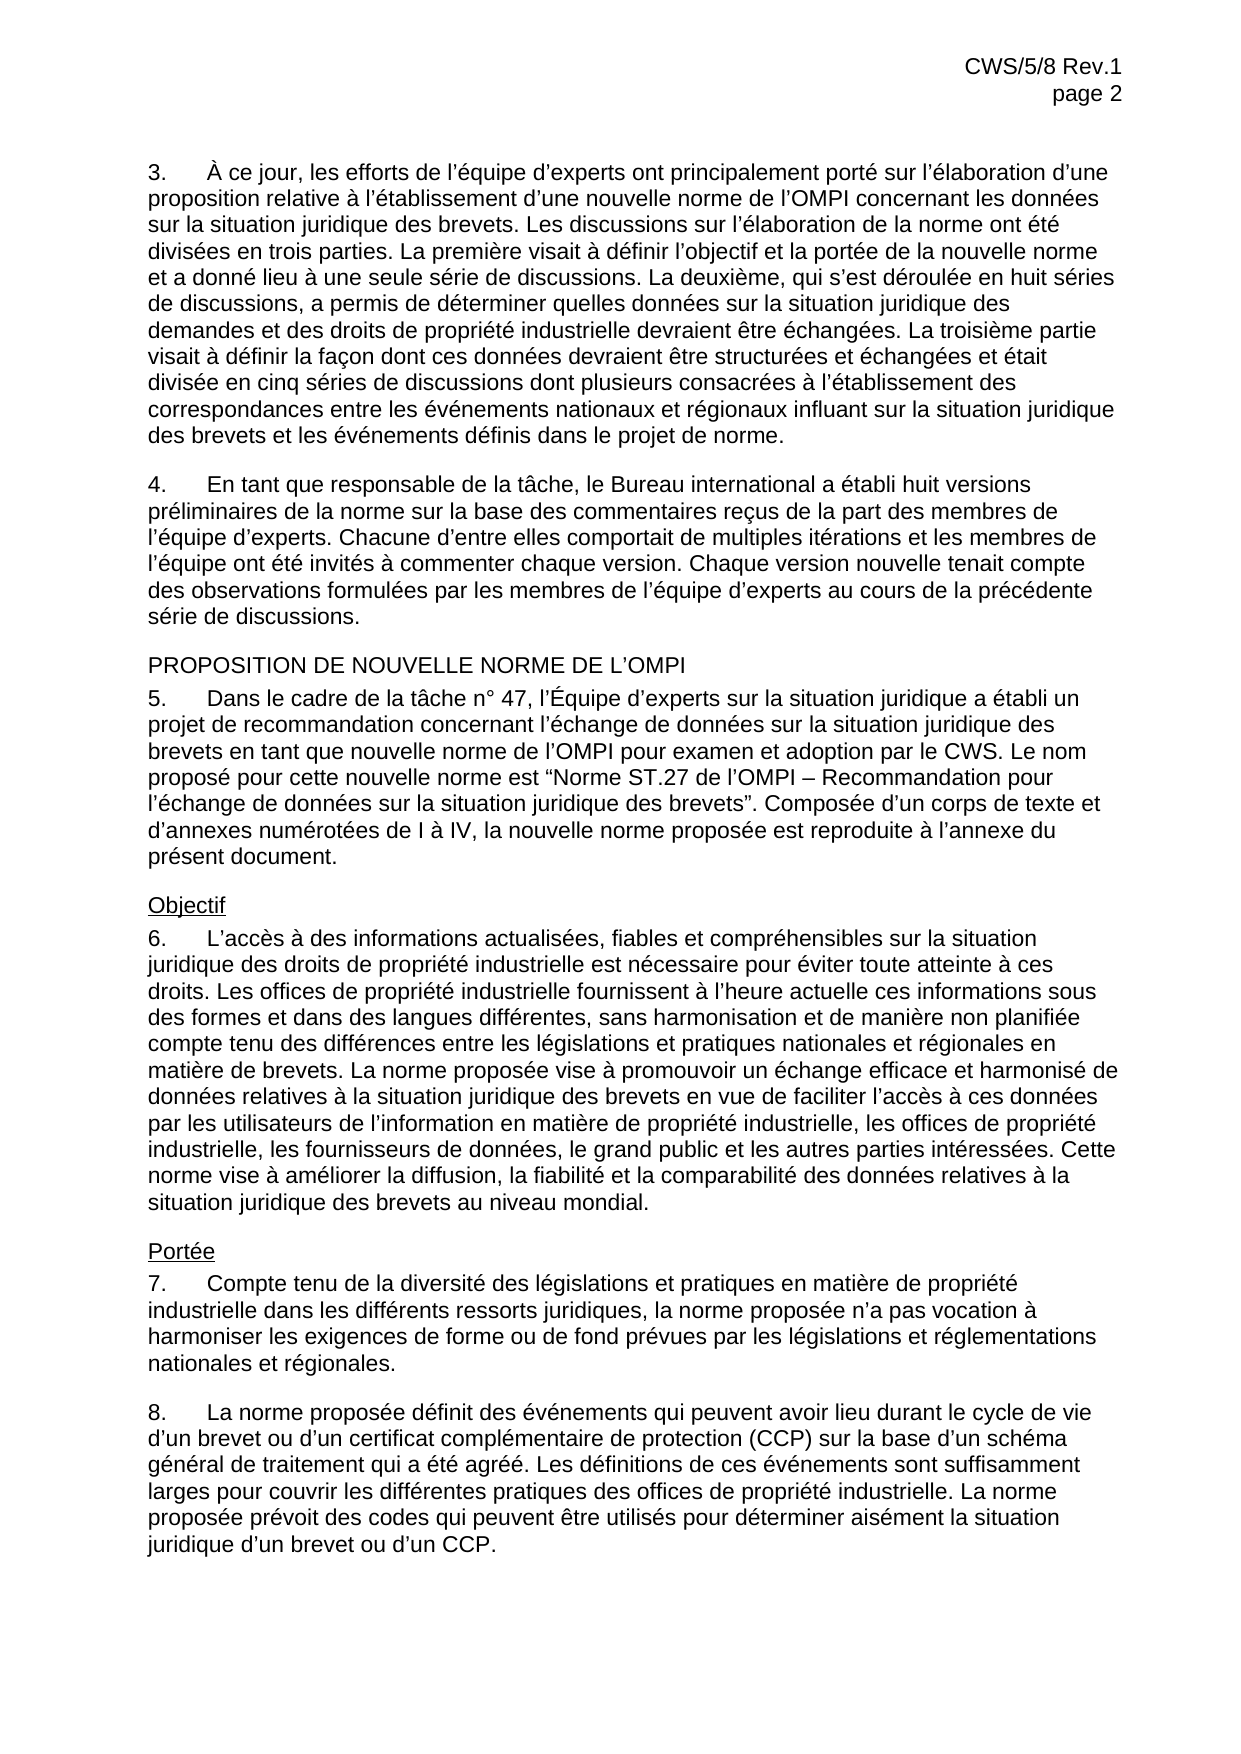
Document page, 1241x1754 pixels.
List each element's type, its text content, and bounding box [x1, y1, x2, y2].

subtitle Objectif [148, 892, 1122, 919]
text Compte tenu de la diversité des législations et pratiques en matière de propriété industrielle dans les différents ressorts juridiques, la norme proposée n’a pas vocation à harmoniser les exigences de forme ou de fond prévues par les législations et réglementations nationales et régionales. [148, 1270, 1122, 1376]
text La norme proposée définit des événements qui peuvent avoir lieu durant le cycle de vie d’un brevet ou d’un certificat complémentaire de protection (CCP) sur la base d’un schéma général de traitement qui a été agréé. Les définitions de ces événements sont suffisamment larges pour couvrir les différentes pratiques des offices de propriété industrielle. La norme proposée prévoit des codes qui peuvent être utilisés pour déterminer aisément la situation juridique d’un brevet ou d’un CCP. [148, 1399, 1122, 1557]
subtitle Portée [148, 1238, 1122, 1264]
subtitle Proposition de nouvelle norme de l’OMPI [148, 652, 1122, 679]
text Dans le cadre de la tâche n° 47, l’Équipe d’experts sur la situation juridique a établi un projet de recommandation concernant l’échange de données sur la situation juridique des brevets en tant que nouvelle norme de l’OMPI pour examen et adoption par le CWS. Le nom proposé pour cette nouvelle norme est “Norme ST.27 de l’OMPI – Recommandation pour l’échange de données sur la situation juridique des brevets”. Composée d’un corps de texte et d’annexes numérotées de I à IV, la nouvelle norme proposée est reproduite à l’annexe du présent document. [148, 685, 1122, 869]
text À ce jour, les efforts de l’équipe d’experts ont principalement porté sur l’élaboration d’une proposition relative à l’établissement d’une nouvelle norme de l’OMPI concernant les données sur la situation juridique des brevets. Les discussions sur l’élaboration de la norme ont été divisées en trois parties. La première visait à définir l’objectif et la portée de la nouvelle norme et a donné lieu à une seule série de discussions. La deuxième, qui s’est déroulée en huit séries de discussions, a permis de déterminer quelles données sur la situation juridique des demandes et des droits de propriété industrielle devraient être échangées. La troisième partie visait à définir la façon dont ces données devraient être structurées et échangées et était divisée en cinq séries de discussions dont plusieurs consacrées à l’établissement des correspondances entre les événements nationaux et régionaux influant sur la situation juridique des brevets et les événements définis dans le projet de norme. [148, 158, 1122, 448]
text L’accès à des informations actualisées, fiables et compréhensibles sur la situation juridique des droits de propriété industrielle est nécessaire pour éviter toute atteinte à ces droits. Les offices de propriété industrielle fournissent à l’heure actuelle ces informations sous des formes et dans des langues différentes, sans harmonisation et de manière non planifiée compte tenu des différences entre les législations et pratiques nationales et régionales en matière de brevets. La norme proposée vise à promouvoir un échange efficace et harmonisé de données relatives à la situation juridique des brevets en vue de faciliter l’accès à ces données par les utilisateurs de l’information en matière de propriété industrielle, les offices de propriété industrielle, les fournisseurs de données, le grand public et les autres parties intéressées. Cette norme vise à améliorer la diffusion, la fiabilité et la comparabilité des données relatives à la situation juridique des brevets au niveau mondial. [148, 925, 1122, 1215]
text En tant que responsable de la tâche, le Bureau international a établi huit versions préliminaires de la norme sur la base des commentaires reçus de la part des membres de l’équipe d’experts. Chacune d’entre elles comportait de multiples itérations et les membres de l’équipe ont été invités à commenter chaque version. Chaque version nouvelle tenait compte des observations formulées par les membres de l’équipe d’experts au cours de la précédente série de discussions. [148, 471, 1122, 629]
